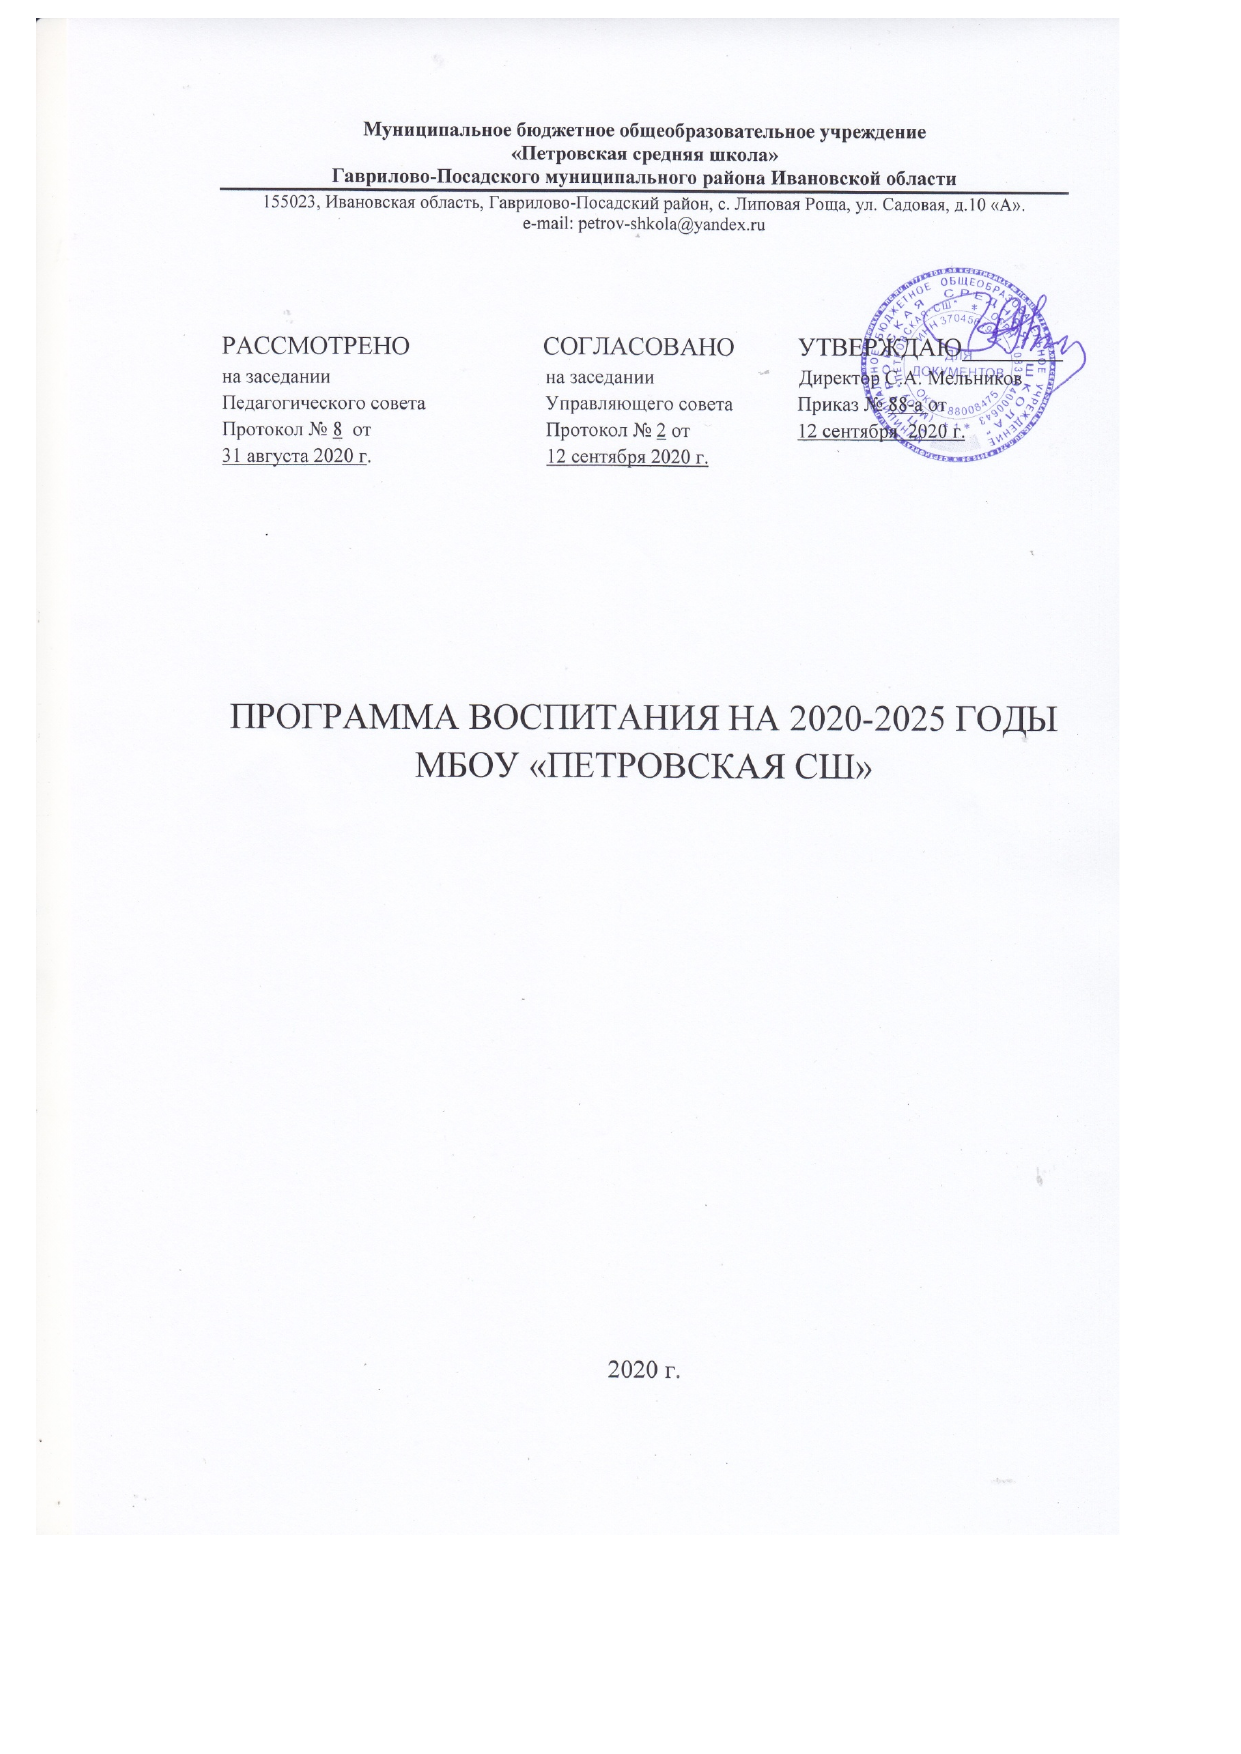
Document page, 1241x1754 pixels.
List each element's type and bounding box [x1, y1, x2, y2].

picture [36, 18, 1120, 1535]
